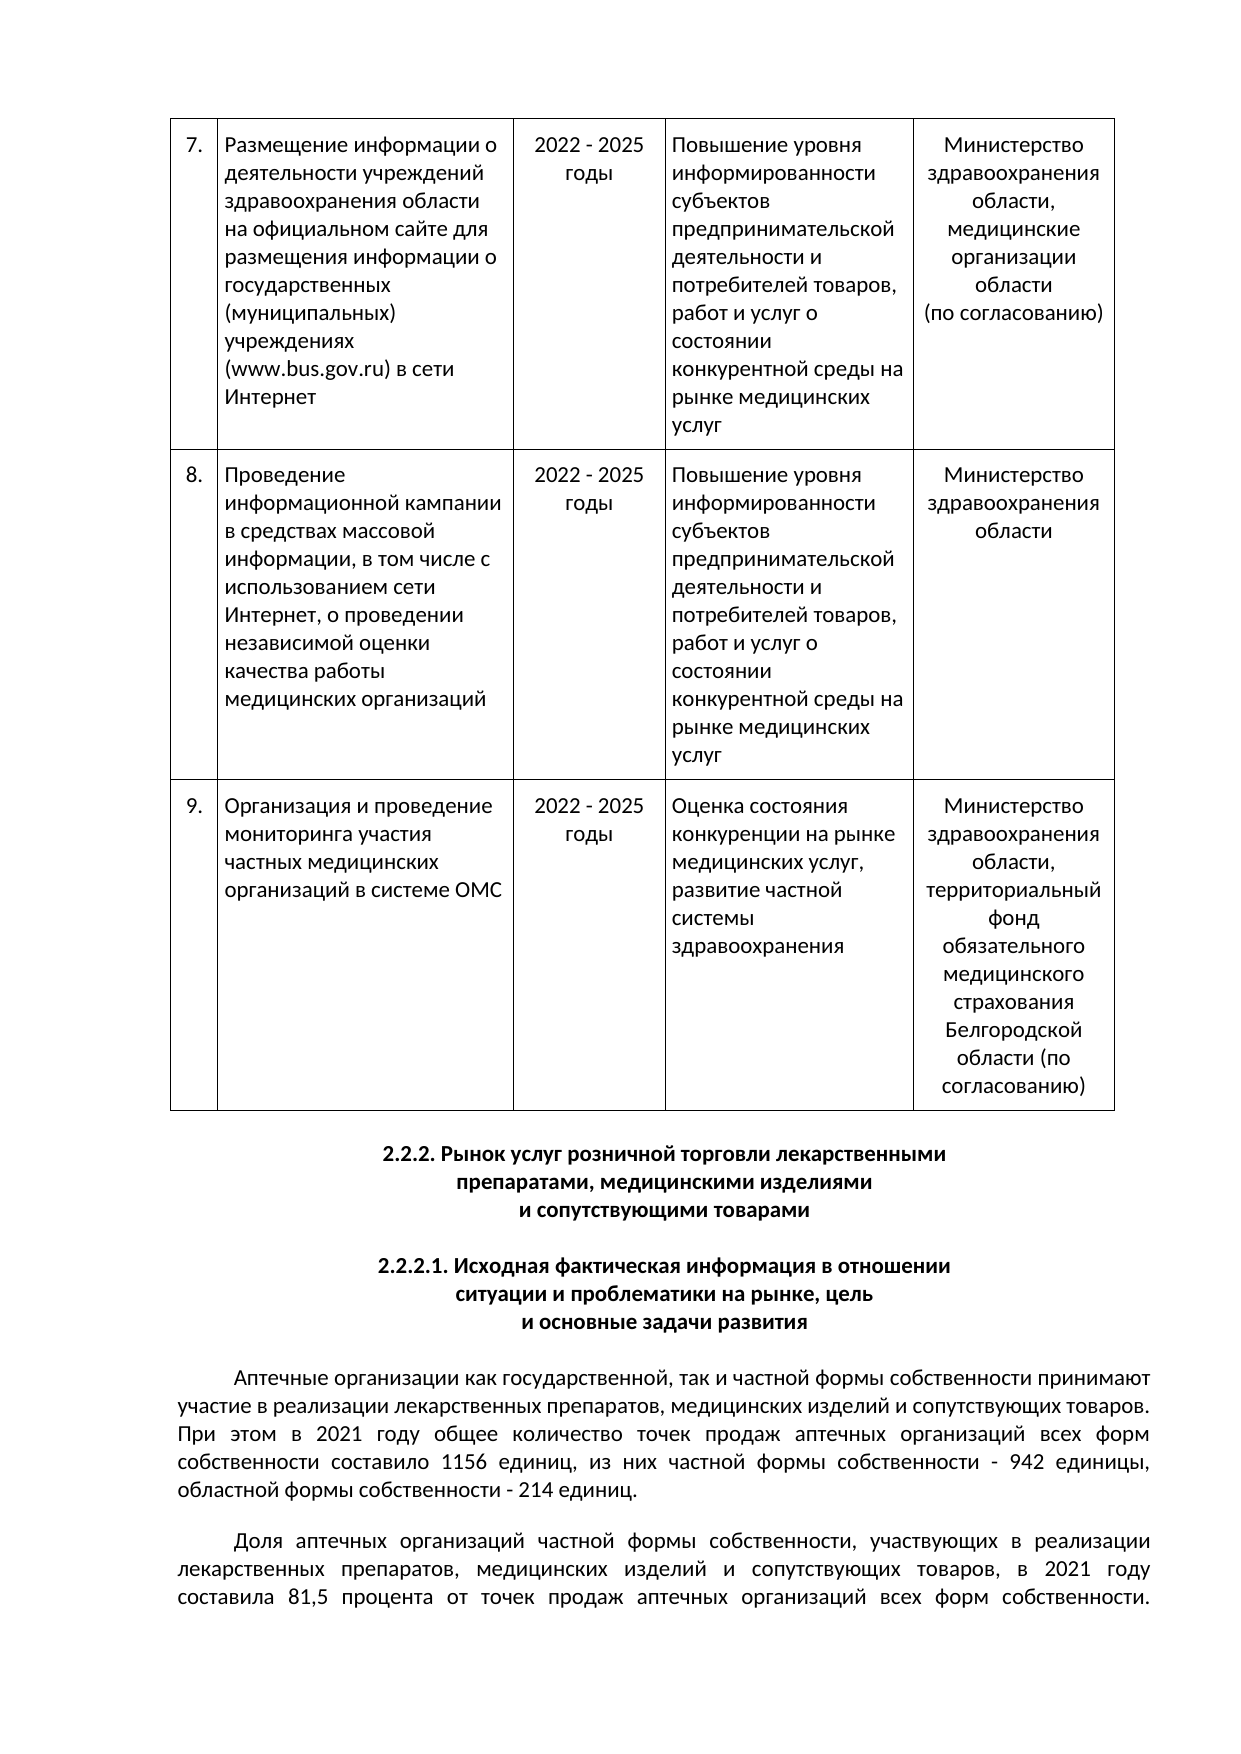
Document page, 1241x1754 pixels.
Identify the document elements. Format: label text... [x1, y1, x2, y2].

table_cell Министерство здравоохранения области, территориальный фонд обязательного медицинского страхования Белгородской области (по согласованию) [914, 780, 1114, 1110]
table_cell Проведение информационной кампании в средствах массовой информации, в том числе с использованием сети Интернет, о проведении независимой оценки качества работы медицинских организаций [218, 450, 513, 779]
table_cell Повышение уровня информированности субъектов предпринимательской деятельности и потребителей товаров, работ и услуг о состоянии конкурентной среды на рынке медицинских услуг [666, 119, 913, 449]
table_cell Повышение уровня информированности субъектов предпринимательской деятельности и потребителей товаров, работ и услуг о состоянии конкурентной среды на рынке медицинских услуг [666, 450, 913, 779]
table_cell 2022 - 2025 годы [514, 450, 665, 779]
title препаратами, медицинскими изделиями [177, 1167, 1152, 1195]
table_cell Организация и проведение мониторинга участия частных медицинских организаций в системе ОМС [218, 780, 513, 1110]
table_cell Министерство здравоохранения области [914, 450, 1114, 779]
title ситуации и проблематики на рынке, цель [177, 1279, 1152, 1307]
table_cell 9. [171, 780, 217, 1110]
title 2.2.2.1. Исходная фактическая информация в отношении [177, 1251, 1152, 1279]
table_cell 2022 - 2025 годы [514, 780, 665, 1110]
title и основные задачи развития [177, 1307, 1152, 1335]
title и сопутствующими товарами [177, 1195, 1152, 1223]
table_cell Размещение информации о деятельности учреждений здравоохранения области на официальном сайте для размещения информации о государственных (муниципальных) учреждениях (www.bus.gov.ru) в сети Интернет [218, 119, 513, 449]
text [177, 1526, 1152, 1610]
title 2.2.2. Рынок услуг розничной торговли лекарственными [177, 1139, 1152, 1167]
table_cell Министерство здравоохранения области, медицинские организации области (по согласованию) [914, 119, 1114, 449]
table_cell 2022 - 2025 годы [514, 119, 665, 449]
table_cell Оценка состояния конкуренции на рынке медицинских услуг, развитие частной системы здравоохранения [666, 780, 913, 1110]
table_cell 8. [171, 450, 217, 779]
table_cell 7. [171, 119, 217, 449]
text Аптечные организации как государственной, так и частной формы собственности принимают участие в реализации лекарственных препаратов, медицинских изделий и сопутствующих товаров. При этом в 2021 году общее количество точек продаж аптечных организаций всех форм собственности составило 1156 единиц, из них частной формы собственности - 942 единицы, областной формы собственности - 214 единиц. [177, 1363, 1152, 1503]
